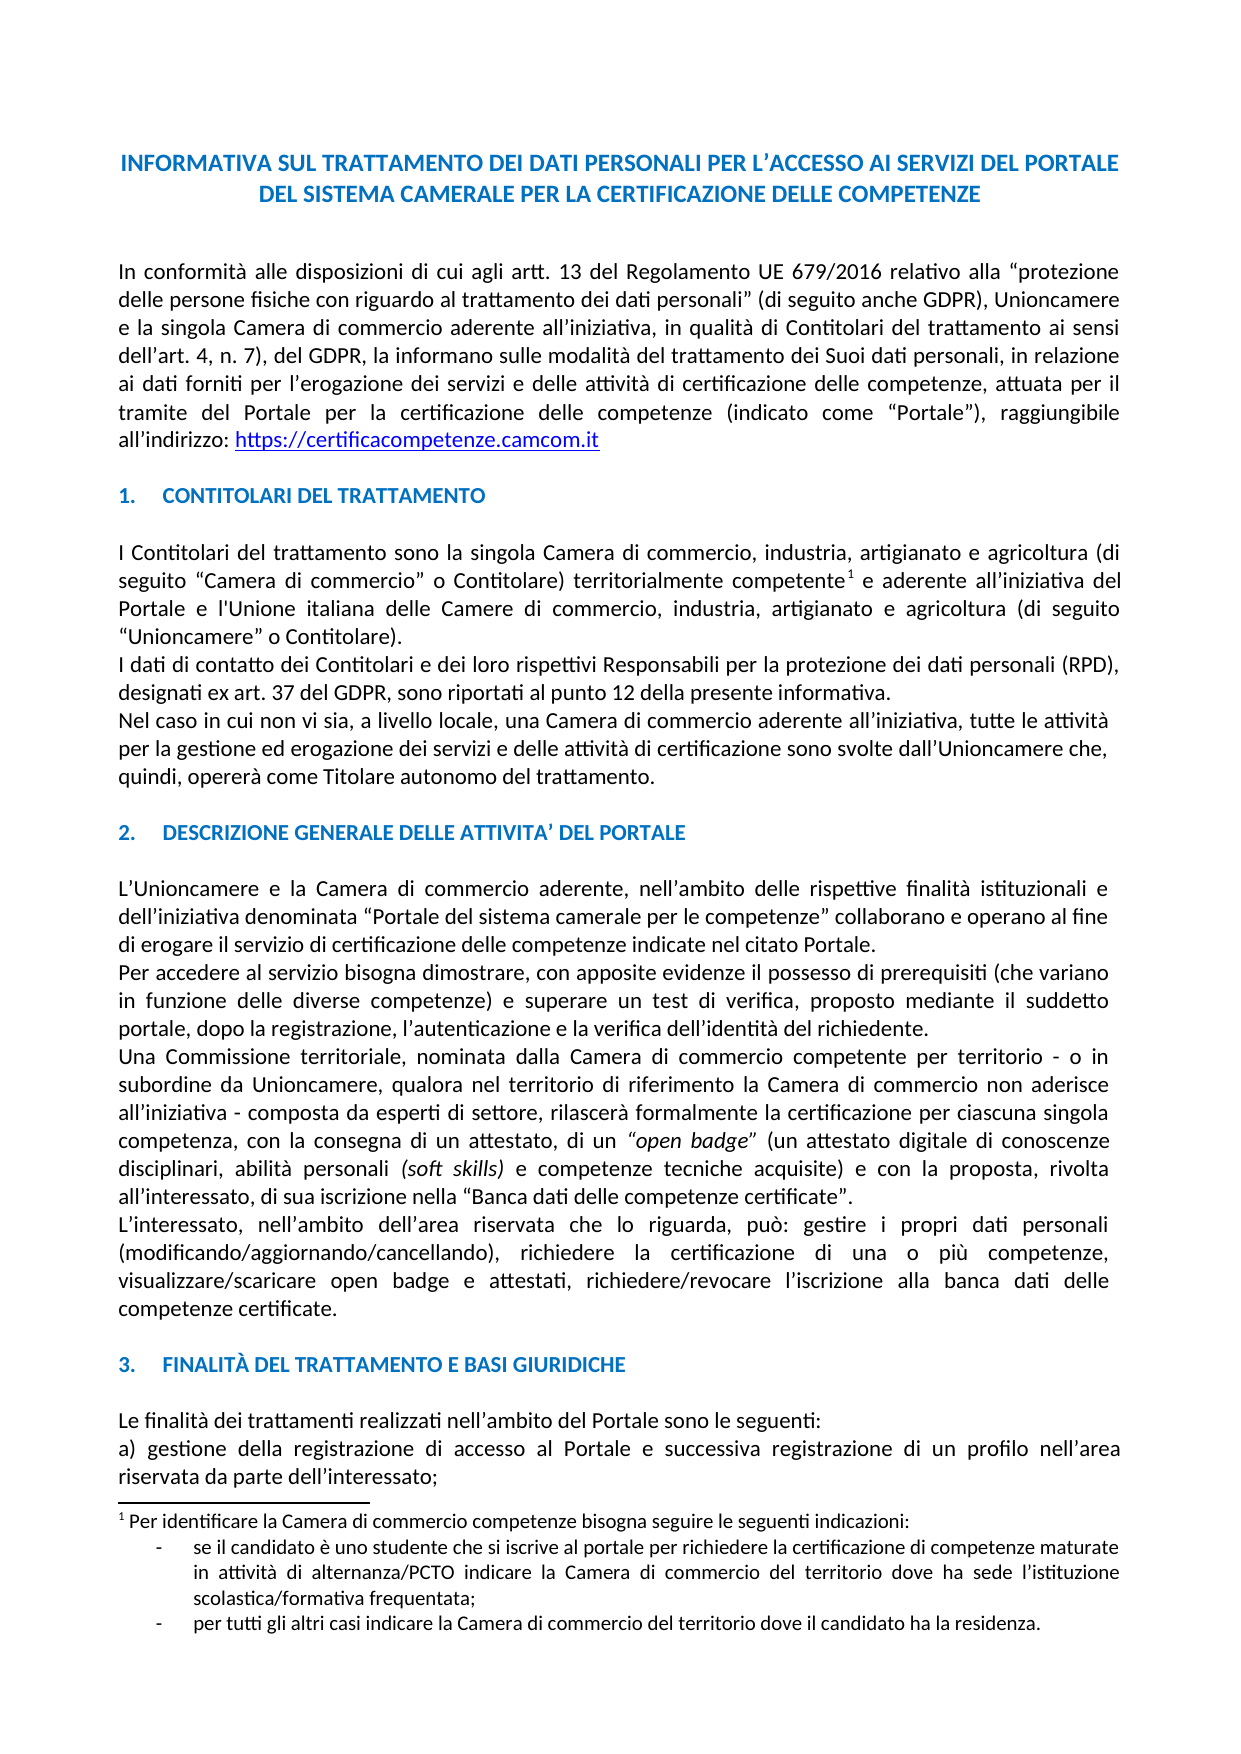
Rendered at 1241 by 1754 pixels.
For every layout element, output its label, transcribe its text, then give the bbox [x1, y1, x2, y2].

list FINALITÀ DEL TRATTAMENTO E BASI GIURIDICHE [118, 1350, 1122, 1378]
text INFORMATIVA SUL TRATTAMENTO DEI DATI PERSONALI PER L’ACCESSO AI SERVIZI DEL PORTALE [118, 148, 1122, 178]
text Nel caso in cui non vi sia, a livello locale, una Camera di commercio aderente all’iniziativa, tutte le attività per la gestione ed erogazione dei servizi e delle attività di certificazione sono svolte dall’Unioncamere che, quindi, opererà come Titolare autonomo del trattamento. [118, 706, 1111, 790]
text Le finalità dei trattamenti realizzati nell’ambito del Portale sono le seguenti: [118, 1406, 1122, 1434]
text Per accedere al servizio bisogna dimostrare, con apposite evidenze il possesso di prerequisiti (che variano in funzione delle diverse competenze) e superare un test di verifica, proposto mediante il suddetto portale, dopo la registrazione, l’autenticazione e la verifica dell’identità del richiedente. [118, 958, 1111, 1042]
text I dati di contatto dei Contitolari e dei loro rispettivi Responsabili per la protezione dei dati personali (RPD), designati ex art. 37 del GDPR, sono riportati al punto 12 della presente informativa. [118, 650, 1122, 706]
text I Contitolari del trattamento sono la singola Camera di commercio, industria, artigianato e agricoltura (di seguito “Camera di commercio” o Contitolare) territorialmente competente e aderente all’iniziativa del Portale e l'Unione italiana delle Camere di commercio, industria, artigianato e agricoltura (di seguito “Unioncamere” o Contitolare). [118, 538, 1122, 650]
text L’interessato, nell’ambito dell’area riservata che lo riguarda, può: gestire i propri dati personali (modificando/aggiornando/cancellando), richiedere la certificazione di una o più competenze, visualizzare/scaricare open badge e attestati, richiedere/revocare l’iscrizione alla banca dati delle competenze certificate. [118, 1210, 1111, 1322]
text a) gestione della registrazione di accesso al Portale e successiva registrazione di un profilo nell’area riservata da parte dell’interessato; [118, 1434, 1122, 1490]
list DESCRIZIONE GENERALE DELLE ATTIVITA’ DEL PORTALE [118, 818, 1122, 846]
text In conformità alle disposizioni di cui agli artt. 13 del Regolamento UE 679/2016 relativo alla “protezione delle persone fisiche con riguardo al trattamento dei dati personali” (di seguito anche GDPR), Unioncamere e la singola Camera di commercio aderente all’iniziativa, in qualità di Contitolari del trattamento ai sensi dell’art. 4, n. 7), del GDPR, la informano sulle modalità del trattamento dei Suoi dati personali, in relazione ai dati forniti per l’erogazione dei servizi e delle attività di certificazione delle competenze, attuata per il tramite del Portale per la certificazione delle competenze (indicato come “Portale”), raggiungibile all’indirizzo: https://certificacompetenze.camcom.it [118, 257, 1122, 454]
text L’Unioncamere e la Camera di commercio aderente, nell’ambito delle rispettive finalità istituzionali e dell’iniziativa denominata “Portale del sistema camerale per le competenze” collaborano e operano al fine di erogare il servizio di certificazione delle competenze indicate nel citato Portale. [118, 874, 1111, 958]
list CONTITOLARI DEL TRATTAMENTO [118, 482, 1122, 510]
text DEL SISTEMA CAMERALE PER LA CERTIFICAZIONE DELLE COMPETENZE [118, 178, 1122, 209]
text Una Commissione territoriale, nominata dalla Camera di commercio competente per territorio - o in subordine da Unioncamere, qualora nel territorio di riferimento la Camera di commercio non aderisce all’iniziativa - composta da esperti di settore, rilascerà formalmente la certificazione per ciascuna singola competenza, con la consegna di un attestato, di un “open badge” (un attestato digitale di conoscenze disciplinari, abilità personali (soft skills) e competenze tecniche acquisite) e con la proposta, rivolta all’interessato, di sua iscrizione nella “Banca dati delle competenze certificate”. [118, 1042, 1111, 1210]
